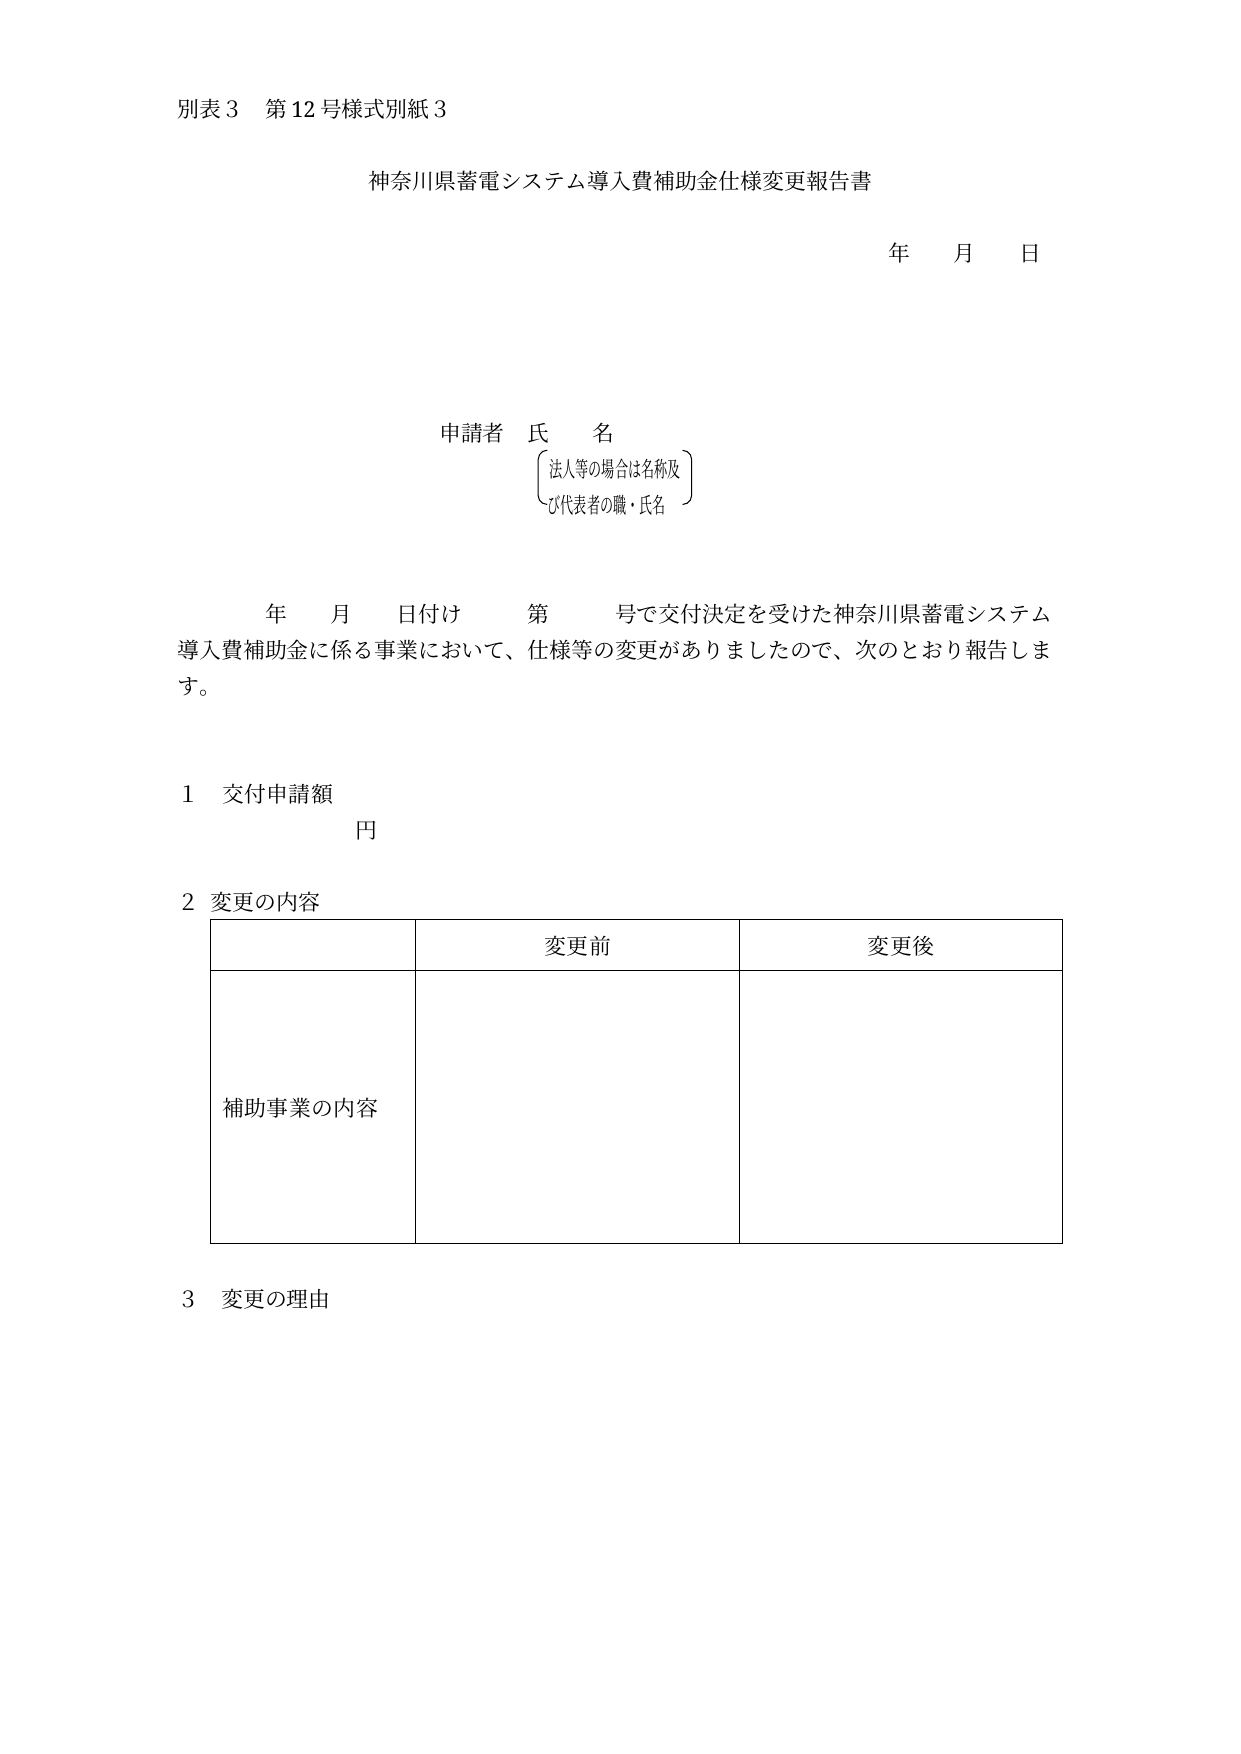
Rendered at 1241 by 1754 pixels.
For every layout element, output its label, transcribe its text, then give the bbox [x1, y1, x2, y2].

text ２ 変更の内容 [177, 883, 1063, 919]
text 申請者 氏名 [439, 414, 1063, 450]
table_cell [416, 971, 739, 1243]
text 円 [177, 811, 1063, 847]
text 年 月 日付け 第 号で交付決定を受けた神奈川県蓄電システム導入費補助金に係る事業において、仕様等の変更がありましたので、次のとおり報告します。 [177, 594, 1063, 703]
text １ 交付申請額 [177, 775, 1063, 811]
table_header [211, 920, 415, 970]
text ３ 変更の理由 [177, 1280, 1063, 1316]
text 別表３ 第12号様式別紙３ [177, 90, 1063, 126]
text 年 月 日 [177, 234, 1041, 270]
text 神奈川県蓄電システム導入費補助金仕様変更報告書 [177, 162, 1063, 198]
table_header 変更前 [416, 920, 739, 970]
table_cell [740, 971, 1062, 1243]
table_header 変更後 [740, 920, 1062, 970]
text 法人等の場合は名称及 [687, 450, 1063, 486]
text び代表者の職・氏名 [177, 486, 1063, 522]
text 法人等の場合は名称及 [539, 450, 691, 486]
text 法人等の場合は名称及 [177, 450, 542, 486]
table_cell 補助事業の内容 [211, 971, 415, 1243]
